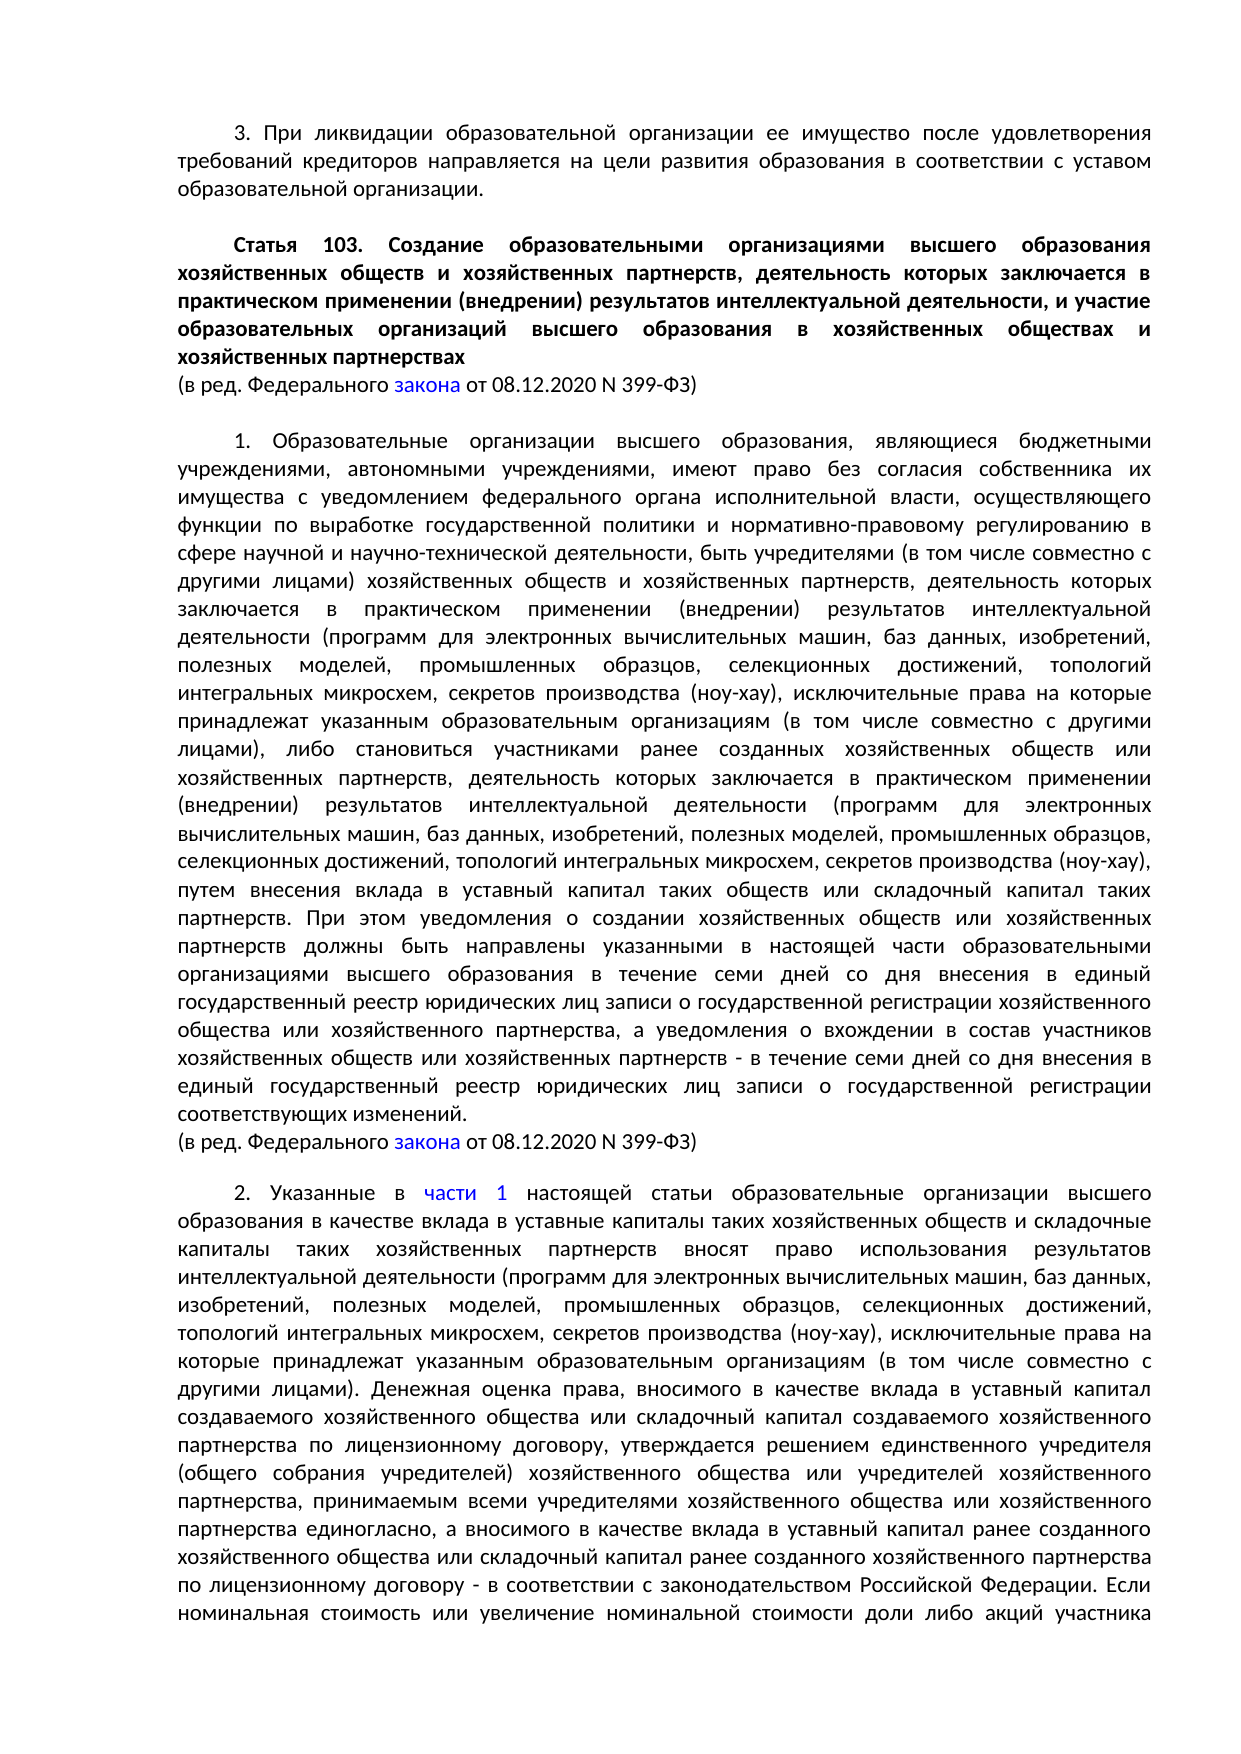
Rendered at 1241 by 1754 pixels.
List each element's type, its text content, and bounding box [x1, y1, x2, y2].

text (в ред. Федерального закона от 08.12.2020 N 399-ФЗ) [177, 1127, 1152, 1155]
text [177, 1178, 1152, 1626]
title Статья 103. Создание образовательными организациями высшего образования хозяйственных обществ и хозяйственных партнерств, деятельность которых заключается в практическом применении (внедрении) результатов интеллектуальной деятельности, и участие образовательных организаций высшего образования в хозяйственных обществах и хозяйственных партнерствах [177, 230, 1152, 370]
text 3. При ликвидации образовательной организации ее имущество после удовлетворения требований кредиторов направляется на цели развития образования в соответствии с уставом образовательной организации. [177, 118, 1152, 202]
text (в ред. Федерального закона от 08.12.2020 N 399-ФЗ) [177, 370, 1152, 398]
text 1. Образовательные организации высшего образования, являющиеся бюджетными учреждениями, автономными учреждениями, имеют право без согласия собственника их имущества с уведомлением федерального органа исполнительной власти, осуществляющего функции по выработке государственной политики и нормативно-правовому регулированию в сфере научной и научно-технической деятельности, быть учредителями (в том числе совместно с другими лицами) хозяйственных обществ и хозяйственных партнерств, деятельность которых заключается в практическом применении (внедрении) результатов интеллектуальной деятельности (программ для электронных вычислительных машин, баз данных, изобретений, полезных моделей, промышленных образцов, селекционных достижений, топологий интегральных микросхем, секретов производства (ноу-хау), исключительные права на которые принадлежат указанным образовательным организациям (в том числе совместно с другими лицами), либо становиться участниками ранее созданных хозяйственных обществ или хозяйственных партнерств, деятельность которых заключается в практическом применении (внедрении) результатов интеллектуальной деятельности (программ для электронных вычислительных машин, баз данных, изобретений, полезных моделей, промышленных образцов, селекционных достижений, топологий интегральных микросхем, секретов производства (ноу-хау), путем внесения вклада в уставный капитал таких обществ или складочный капитал таких партнерств. При этом уведомления о создании хозяйственных обществ или хозяйственных партнерств должны быть направлены указанными в настоящей части образовательными организациями высшего образования в течение семи дней со дня внесения в единый государственный реестр юридических лиц записи о государственной регистрации хозяйственного общества или хозяйственного партнерства, а уведомления о вхождении в состав участников хозяйственных обществ или хозяйственных партнерств - в течение семи дней со дня внесения в единый государственный реестр юридических лиц записи о государственной регистрации соответствующих изменений. [177, 426, 1152, 1127]
